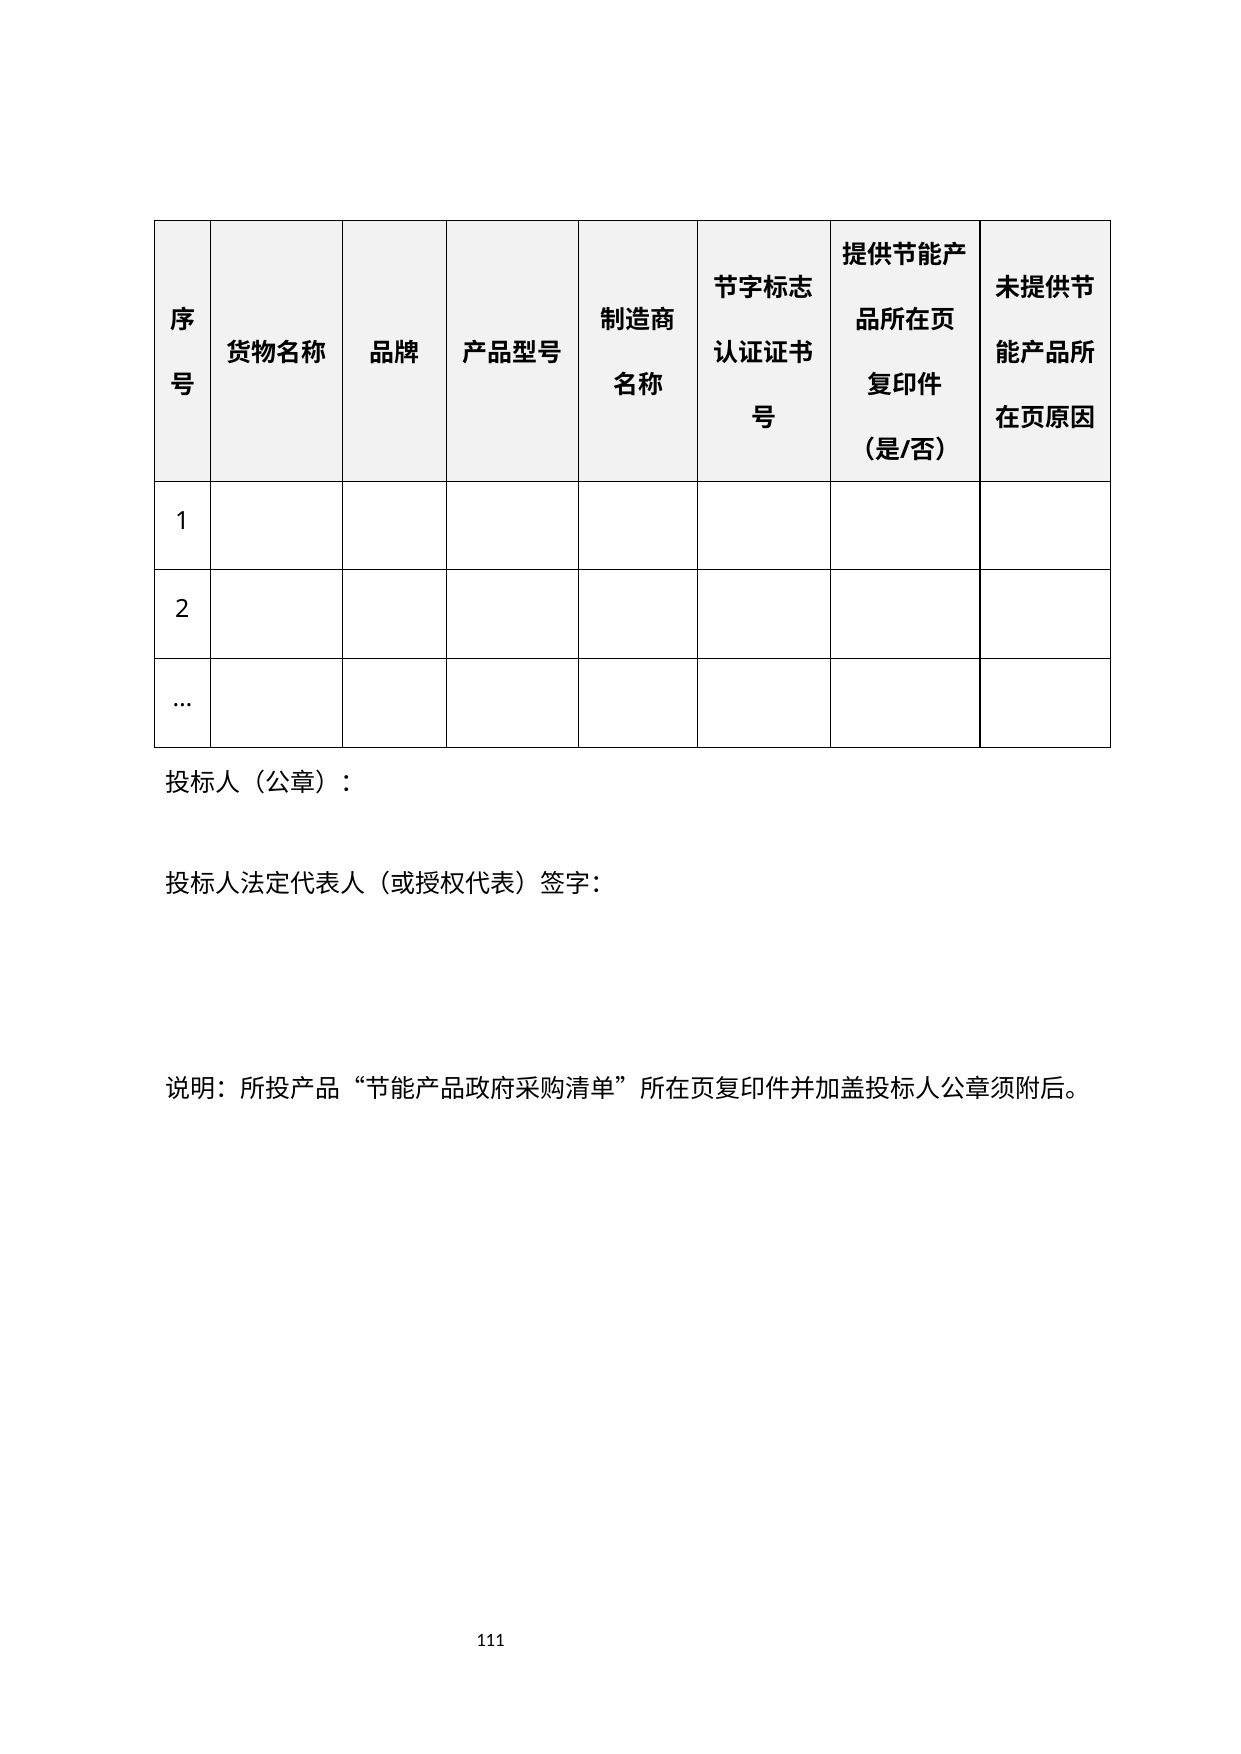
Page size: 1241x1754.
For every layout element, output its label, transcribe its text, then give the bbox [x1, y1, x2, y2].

table_cell 2 [155, 570, 210, 658]
table_header 产品型号 [447, 221, 578, 481]
table_header 未提供节能产品所在页原因 [981, 221, 1110, 481]
table_cell [447, 482, 578, 569]
table_header 货物名称 [211, 221, 342, 481]
table_cell [343, 570, 446, 658]
table_cell [831, 570, 979, 658]
table_cell [343, 482, 446, 569]
table_header 品牌 [343, 221, 446, 481]
text 说明：所投产品“节能产品政府采购清单”所在页复印件并加盖投标人公章须附后。 [165, 1054, 1087, 1119]
table_cell [698, 570, 830, 658]
table_cell [211, 659, 342, 747]
text 投标人法定代表人（或授权代表）签字： [165, 849, 1087, 914]
table_cell [698, 482, 830, 569]
table_cell [343, 659, 446, 747]
table_cell [981, 659, 1110, 747]
table_cell [981, 570, 1110, 658]
table_cell [698, 659, 830, 747]
table_cell [831, 659, 979, 747]
table_cell [447, 659, 578, 747]
table_cell … [155, 659, 210, 747]
table_cell [981, 482, 1110, 569]
table_cell [211, 570, 342, 658]
table_cell [211, 482, 342, 569]
table_header 序号 [155, 221, 210, 481]
table_cell [579, 482, 697, 569]
text 投标人（公章）： [165, 748, 1087, 813]
table_cell [831, 482, 979, 569]
table_header 节字标志认证证书号 [698, 221, 830, 481]
table_cell 1 [155, 482, 210, 569]
table_header 提供节能产品所在页 复印件 （是/否） [831, 221, 979, 481]
table_cell [579, 659, 697, 747]
table_cell [447, 570, 578, 658]
table_cell [579, 570, 697, 658]
table_header 制造商 名称 [579, 221, 697, 481]
